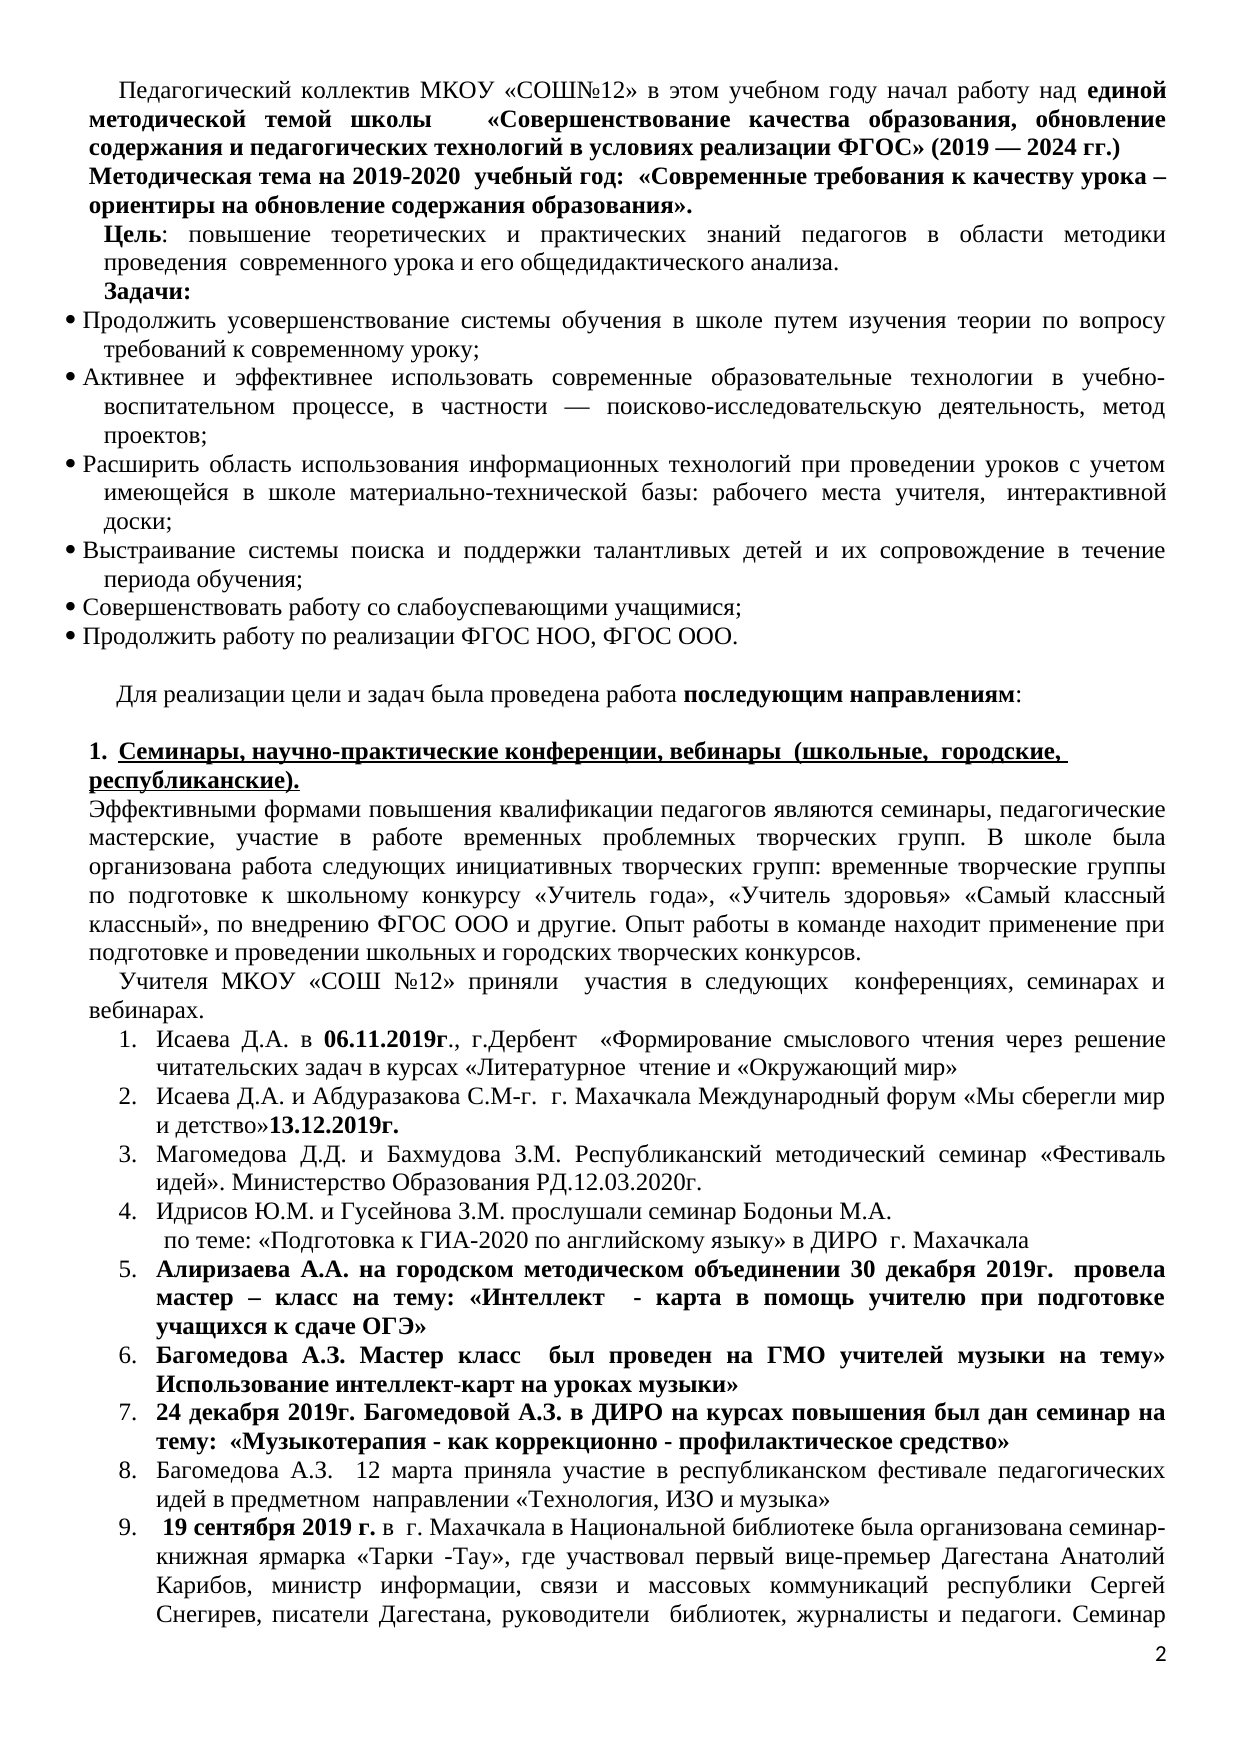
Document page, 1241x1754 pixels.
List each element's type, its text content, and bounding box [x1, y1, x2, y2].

text ​ Совершенствовать работу со слабоуспевающими учащимися; [66, 592, 1167, 621]
list Исаева Д.А. и Абдуразакова С.М-г. г. Махачкала Международный форум «Мы сберегли мир и детство»13.12.2019г. [118, 1081, 1167, 1139]
text ​ Выстраивание системы поиска и поддержки талантливых детей и их сопровождение в течение периода обучения; [66, 535, 1167, 592]
list Для реализации цели и задач была проведена работа последующим направлениям: [103, 679, 1152, 707]
text ​ Активнее и эффективнее использовать современные образовательные технологии в учебно-воспитательном процессе, в частности — поисково-исследовательскую деятельность, метод проектов; [66, 362, 1167, 449]
list Семинары, научно-практические конференции, вебинары (школьные, городские, республиканские). [89, 736, 1181, 794]
text ​ Продолжить работу по реализации ФГОС НОО, ФГОС ООО. [66, 621, 1167, 650]
text ​ Расширить область использования информационных технологий при проведении уроков с учетом имеющейся в школе материально-технической базы: рабочего места учителя, интерактивной доски; [66, 449, 1167, 535]
text Методическая тема на 2019-2020 учебный год: «Современные требования к качеству урока – ориентиры на обновление содержания образования». [89, 161, 1167, 219]
text Учителя МКОУ «СОШ №12» приняли участия в следующих конференциях, семинарах и вебинарах. [89, 966, 1167, 1024]
list Исаева Д.А. в 06.11.2019г., г.Дербент «Формирование смыслового чтения через решение читательских задач в курсах «Литературное чтение и «Окружающий мир» [118, 1024, 1167, 1081]
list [118, 1512, 1167, 1627]
list по теме: «Подготовка к ГИА-2020 по английскому языку» в ДИРО г. Махачкала [164, 1225, 1167, 1254]
list Магомедова Д.Д. и Бахмудова З.М. Республиканский методический семинар «Фестиваль идей». Министерство Образования РД.12.03.2020г. [118, 1139, 1167, 1196]
list Идрисов Ю.М. и Гусейнова З.М. прослушали семинар Бодоньи М.А. [118, 1196, 1167, 1225]
text Цель: повышение теоретических и практических знаний педагогов в области методики проведения современного урока и его общедидактического анализа. [103, 219, 1167, 276]
list Алиризаева А.А. на городском методическом объединении 30 декабря 2019г. провела мастер – класс на тему: «Интеллект - карта в помощь учителю при подготовке учащихся к сдаче ОГЭ» [118, 1254, 1167, 1340]
text Задачи: [103, 276, 1167, 305]
list Багомедова А.З. 12 марта приняла участие в республиканском фестивале педагогических идей в предметном направлении «Технология, ИЗО и музыка» [118, 1455, 1167, 1512]
list Багомедова А.З. Мастер класс был проведен на ГМО учителей музыки на тему» Использование интеллект-карт на уроках музыки» [118, 1340, 1167, 1397]
text ​ Продолжить усовершенствование системы обучения в школе путем изучения теории по вопросу требований к современному уроку; [66, 305, 1167, 362]
text Педагогический коллектив МКОУ «СОШ№12» в этом учебном году начал работу над единой методической темой школы «Совершенствование качества образования, обновление содержания и педагогических технологий в условиях реализации ФГОС» (2019 — 2024 гг.) [89, 75, 1167, 161]
text Эффективными формами повышения квалификации педагогов являются семинары, педагогические мастерские, участие в работе временных проблемных творческих групп. В школе была организована работа следующих инициативных творческих групп: временные творческие группы по подготовке к школьному конкурсу «Учитель года», «Учитель здоровья» «Самый классный классный», по внедрению ФГОС ООО и другие. Опыт работы в команде находит применение при подготовке и проведении школьных и городских творческих конкурсов. [89, 794, 1167, 966]
list 24 декабря 2019г. Багомедовой А.З. в ДИРО на курсах повышения был дан семинар на тему: «Музыкотерапия - как коррекционно - профилактическое средство» [118, 1397, 1167, 1455]
